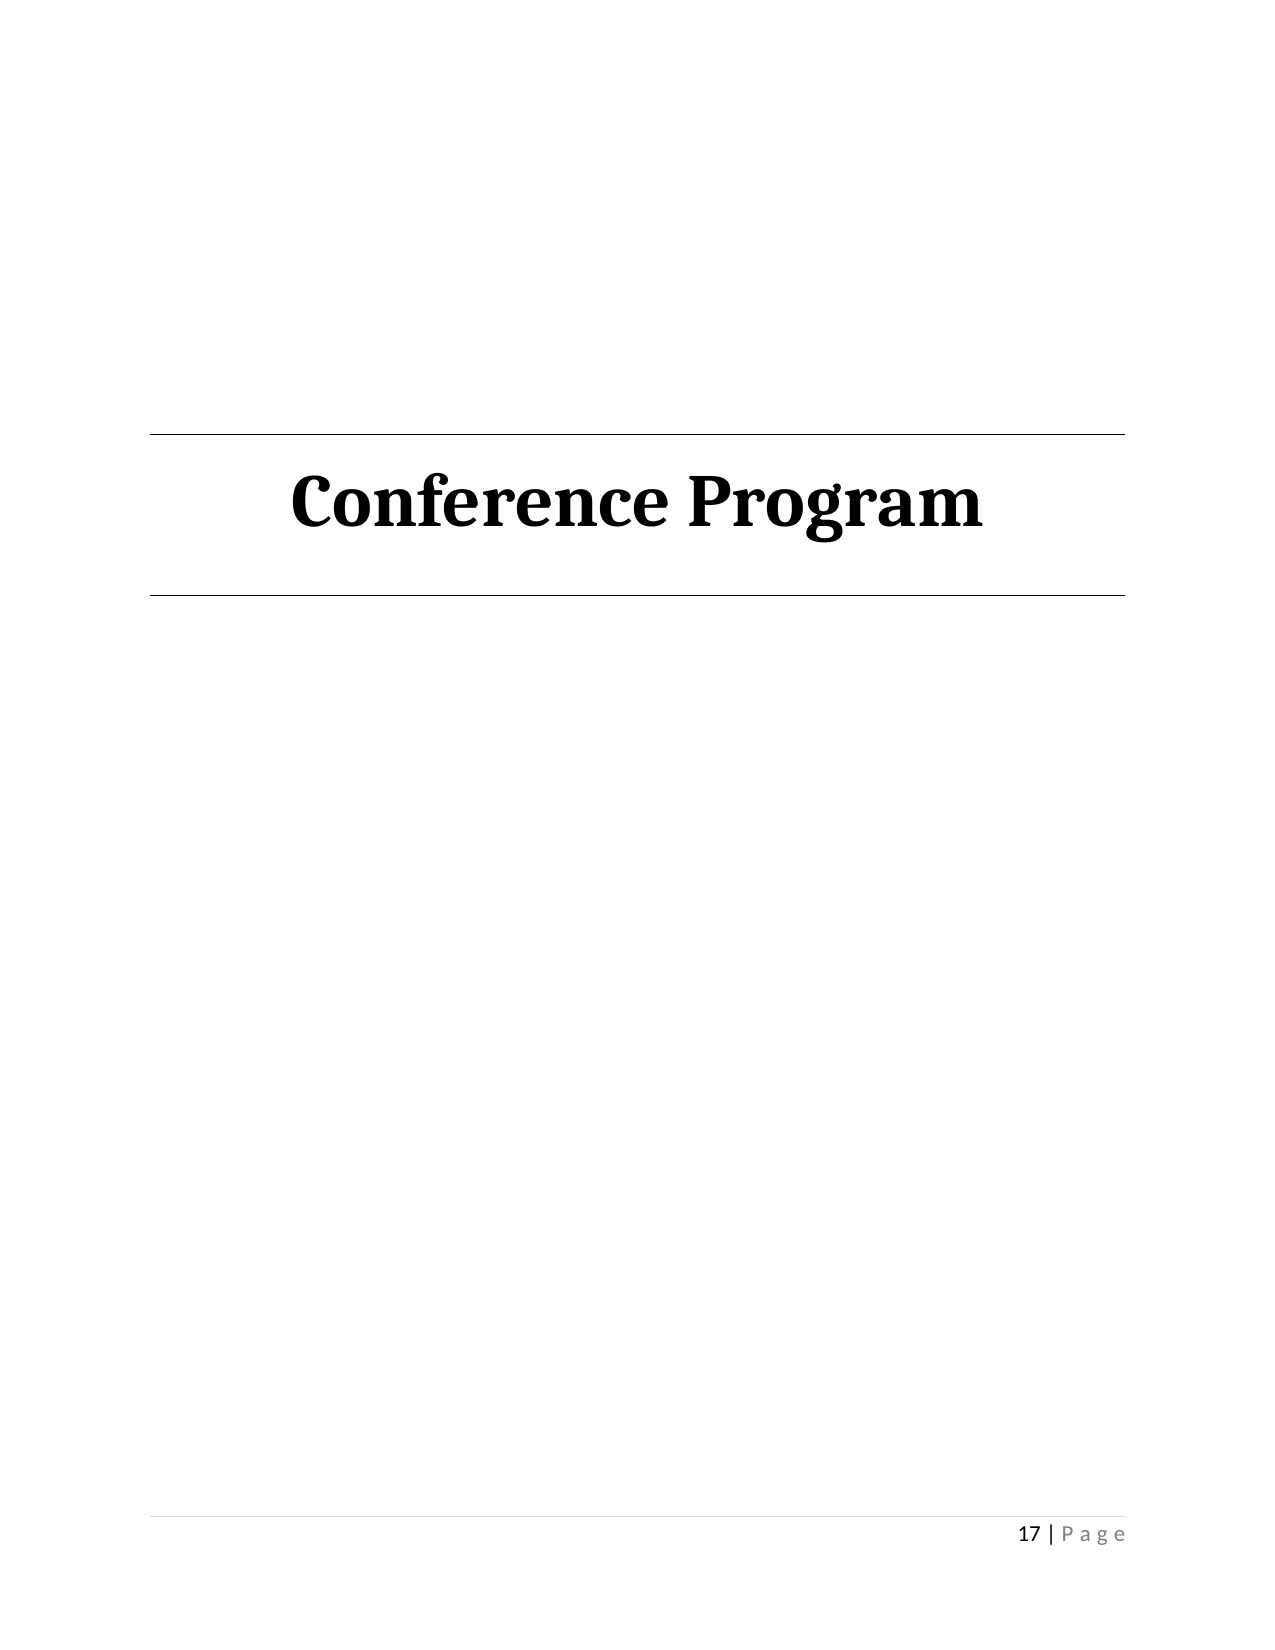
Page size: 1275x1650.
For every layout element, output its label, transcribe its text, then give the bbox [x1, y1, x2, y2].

text Conference Program [150, 459, 1125, 546]
